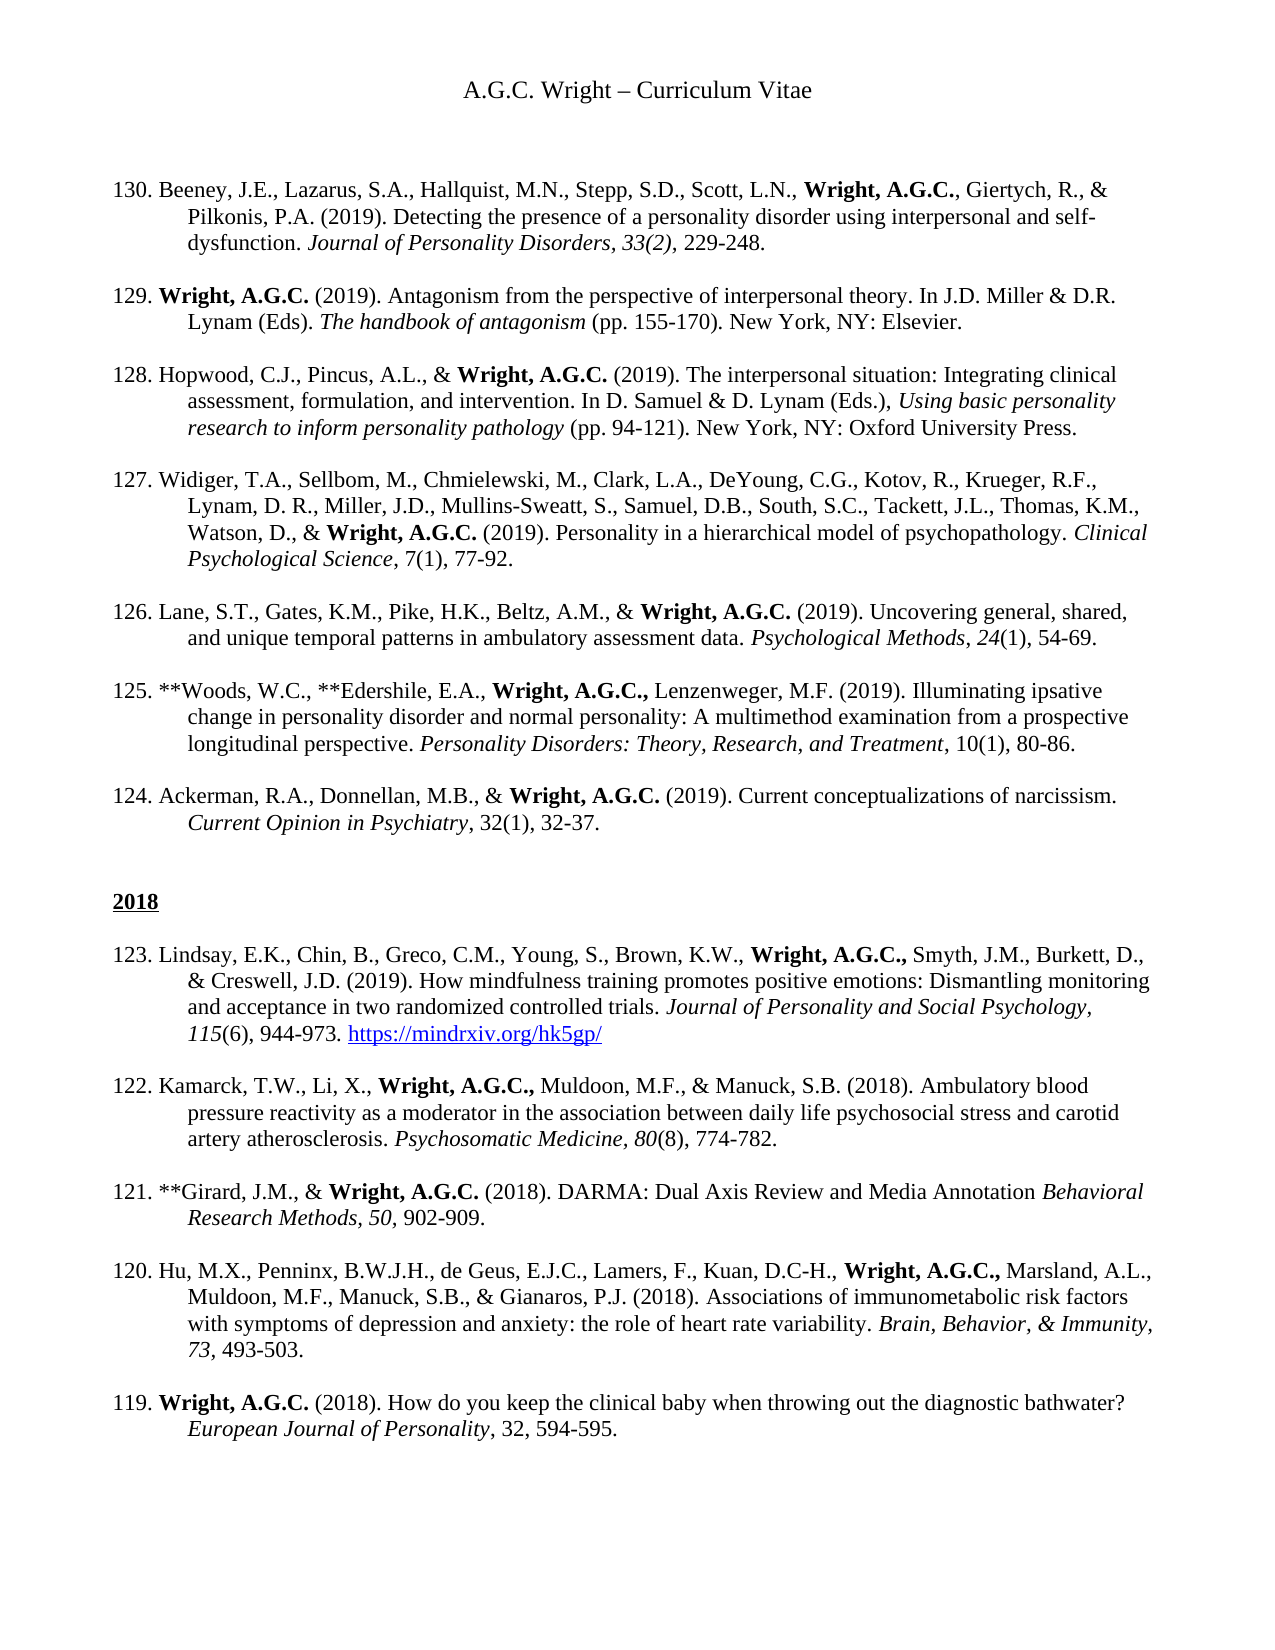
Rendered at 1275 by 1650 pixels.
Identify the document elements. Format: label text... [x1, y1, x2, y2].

text 130. Beeney, J.E., Lazarus, S.A., Hallquist, M.N., Stepp, S.D., Scott, L.N., Wright, A.G.C., Giertych, R., & Pilkonis, P.A. (2019). Detecting the presence of a personality disorder using interpersonal and self-dysfunction. Journal of Personality Disorders, 33(2), 229-248. [112, 176, 1162, 255]
text 125. **Woods, W.C., **Edershile, E.A., Wright, A.G.C., Lenzenweger, M.F. (2019). Illuminating ipsative change in personality disorder and normal personality: A multimethod examination from a prospective longitudinal perspective. Personality Disorders: Theory, Research, and Treatment, 10(1), 80-86. [112, 677, 1162, 756]
text 121. **Girard, J.M., & Wright, A.G.C. (2018). DARMA: Dual Axis Review and Media Annotation Behavioral Research Methods, 50, 902-909. [112, 1178, 1162, 1231]
text 127. Widiger, T.A., Sellbom, M., Chmielewski, M., Clark, L.A., DeYoung, C.G., Kotov, R., Krueger, R.F., Lynam, D. R., Miller, J.D., Mullins-Sweatt, S., Samuel, D.B., South, S.C., Tackett, J.L., Thomas, K.M., Watson, D., & Wright, A.G.C. (2019). Personality in a hierarchical model of psychopathology. Clinical Psychological Science, 7(1), 77-92. [112, 466, 1162, 572]
text 123. Lindsay, E.K., Chin, B., Greco, C.M., Young, S., Brown, K.W., Wright, A.G.C., Smyth, J.M., Burkett, D., & Creswell, J.D. (2019). How mindfulness training promotes positive emotions: Dismantling monitoring and acceptance in two randomized controlled trials. Journal of Personality and Social Psychology, 115(6), 944-973. https://mindrxiv.org/hk5gp/ [112, 941, 1162, 1046]
text 122. Kamarck, T.W., Li, X., Wright, A.G.C., Muldoon, M.F., & Manuck, S.B. (2018). Ambulatory blood pressure reactivity as a moderator in the association between daily life psychosocial stress and carotid artery atherosclerosis. Psychosomatic Medicine, 80(8), 774-782. [112, 1072, 1162, 1151]
text 129. Wright, A.G.C. (2019). Antagonism from the perspective of interpersonal theory. In J.D. Miller & D.R. Lynam (Eds). The handbook of antagonism (pp. 155-170). New York, NY: Elsevier. [112, 282, 1162, 334]
text 120. Hu, M.X., Penninx, B.W.J.H., de Geus, E.J.C., Lamers, F., Kuan, D.C-H., Wright, A.G.C., Marsland, A.L., Muldoon, M.F., Manuck, S.B., & Gianaros, P.J. (2018). Associations of immunometabolic risk factors with symptoms of depression and anxiety: the role of heart rate variability. Brain, Behavior, & Immunity, 73, 493-503. [112, 1257, 1162, 1362]
text 119. Wright, A.G.C. (2018). How do you keep the clinical baby when throwing out the diagnostic bathwater? European Journal of Personality, 32, 594-595. [112, 1389, 1162, 1441]
text 126. Lane, S.T., Gates, K.M., Pike, H.K., Beltz, A.M., & Wright, A.G.C. (2019). Uncovering general, shared, and unique temporal patterns in ambulatory assessment data. Psychological Methods, 24(1), 54-69. [112, 598, 1162, 651]
text 2018 [112, 888, 1162, 914]
text 128. Hopwood, C.J., Pincus, A.L., & Wright, A.G.C. (2019). The interpersonal situation: Integrating clinical assessment, formulation, and intervention. In D. Samuel & D. Lynam (Eds.), Using basic personality research to inform personality pathology (pp. 94-121). New York, NY: Oxford University Press. [112, 361, 1162, 440]
text 124. Ackerman, R.A., Donnellan, M.B., & Wright, A.G.C. (2019). Current conceptualizations of narcissism. Current Opinion in Psychiatry, 32(1), 32-37. [112, 782, 1162, 835]
